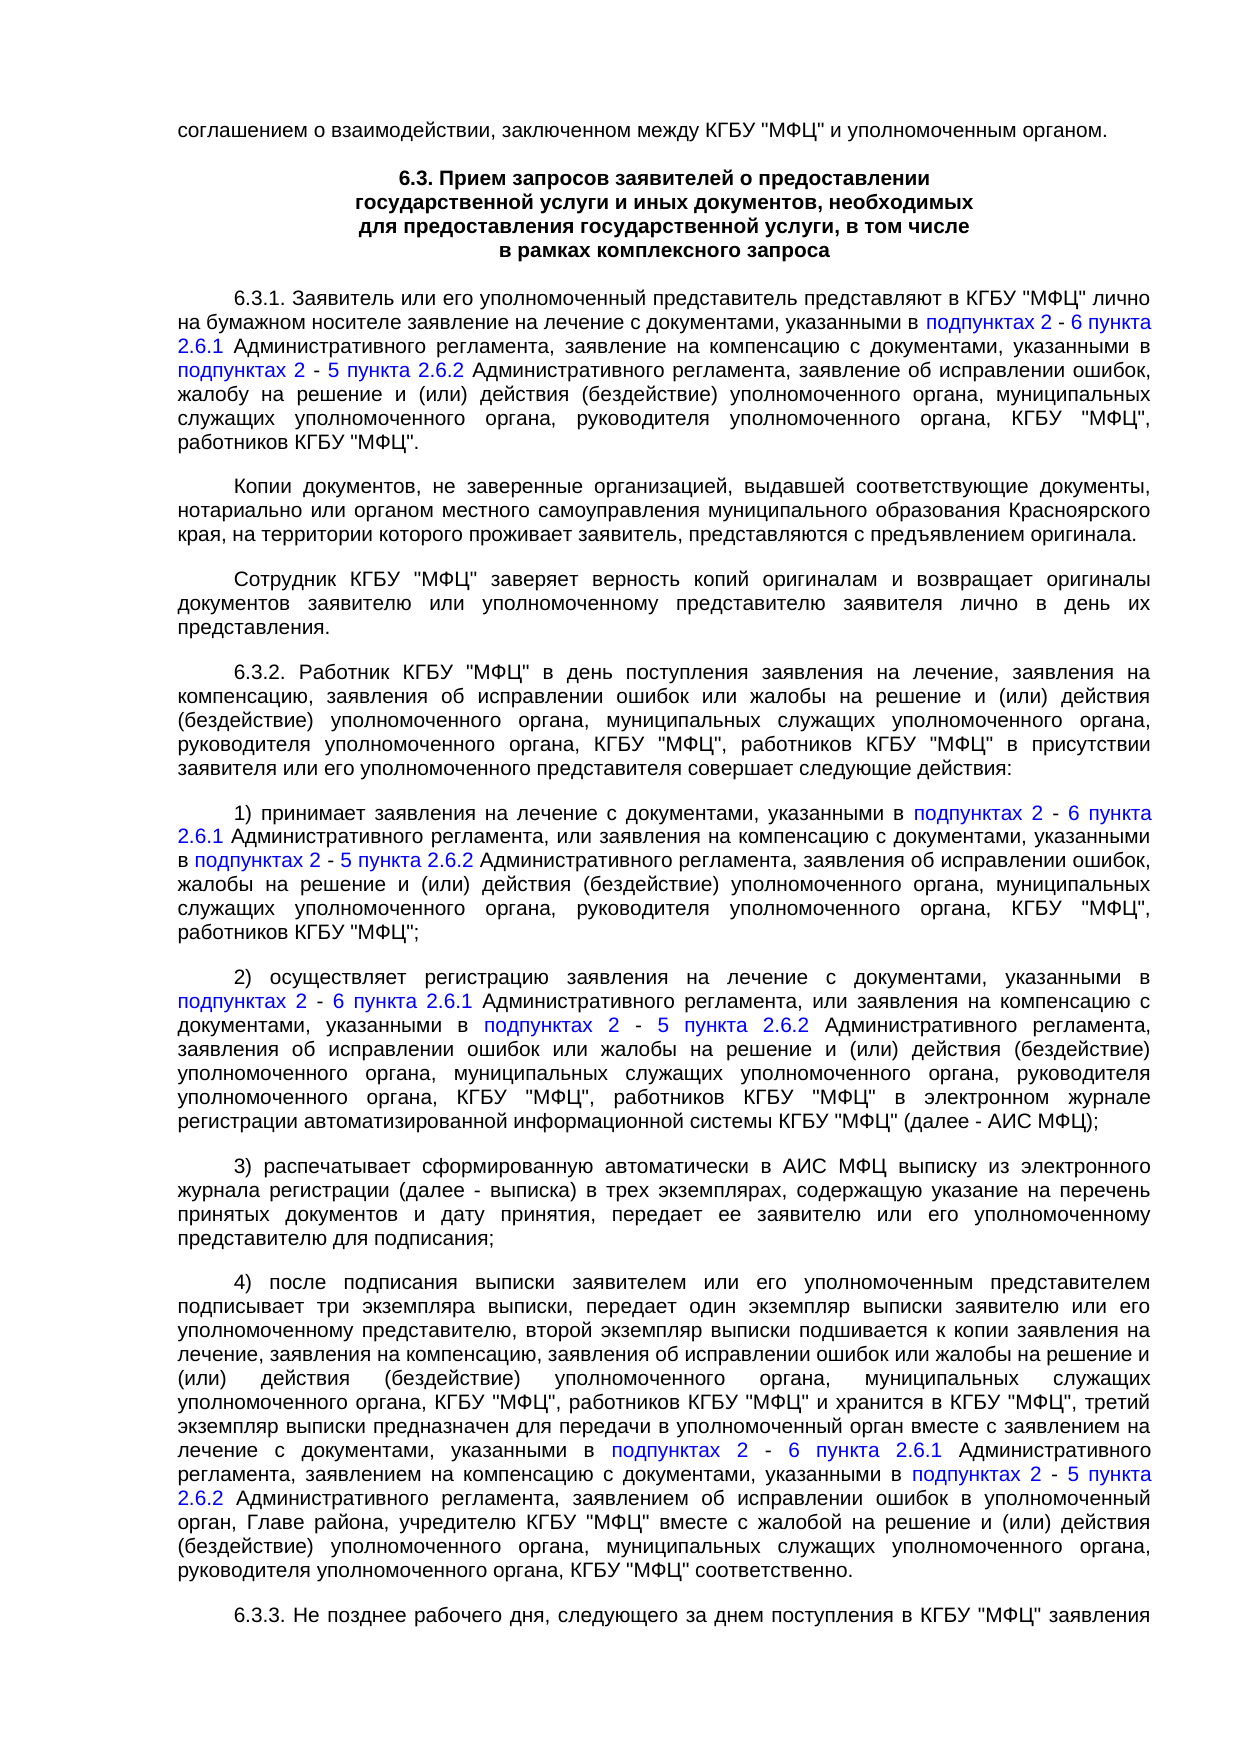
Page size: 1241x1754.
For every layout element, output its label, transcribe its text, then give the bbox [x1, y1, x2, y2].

text 6.3.2. Работник КГБУ "МФЦ" в день поступления заявления на лечение, заявления на компенсацию, заявления об исправлении ошибок или жалобы на решение и (или) действия (бездействие) уполномоченного органа, муниципальных служащих уполномоченного органа, руководителя уполномоченного органа, КГБУ "МФЦ", работников КГБУ "МФЦ" в присутствии заявителя или его уполномоченного представителя совершает следующие действия: [177, 660, 1152, 779]
title государственной услуги и иных документов, необходимых [177, 190, 1152, 214]
text Сотрудник КГБУ "МФЦ" заверяет верность копий оригиналам и возвращает оригиналы документов заявителю или уполномоченному представителю заявителя лично в день их представления. [177, 567, 1152, 639]
title для предоставления государственной услуги, в том числе [177, 214, 1152, 238]
text 3) распечатывает сформированную автоматически в АИС МФЦ выписку из электронного журнала регистрации (далее - выписка) в трех экземплярах, содержащую указание на перечень принятых документов и дату принятия, передает ее заявителю или его уполномоченному представителю для подписания; [177, 1153, 1152, 1249]
text 4) после подписания выписки заявителем или его уполномоченным представителем подписывает три экземпляра выписки, передает один экземпляр выписки заявителю или его уполномоченному представителю, второй экземпляр выписки подшивается к копии заявления на лечение, заявления на компенсацию, заявления об исправлении ошибок или жалобы на решение и (или) действия (бездействие) уполномоченного органа, муниципальных служащих уполномоченного органа, КГБУ "МФЦ", работников КГБУ "МФЦ" и хранится в КГБУ "МФЦ", третий экземпляр выписки предназначен для передачи в уполномоченный орган вместе с заявлением на лечение с документами, указанными в подпунктах 2 - 6 пункта 2.6.1 Административного регламента, заявлением на компенсацию с документами, указанными в подпунктах 2 - 5 пункта 2.6.2 Административного регламента, заявлением об исправлении ошибок в уполномоченный орган, Главе района, учредителю КГБУ "МФЦ" вместе с жалобой на решение и (или) действия (бездействие) уполномоченного органа, муниципальных служащих уполномоченного органа, руководителя уполномоченного органа, КГБУ "МФЦ" соответственно. [177, 1270, 1152, 1582]
text 2) осуществляет регистрацию заявления на лечение с документами, указанными в подпунктах 2 - 6 пункта 2.6.1 Административного регламента, или заявления на компенсацию с документами, указанными в подпунктах 2 - 5 пункта 2.6.2 Административного регламента, заявления об исправлении ошибок или жалобы на решение и (или) действия (бездействие) уполномоченного органа, муниципальных служащих уполномоченного органа, руководителя уполномоченного органа, КГБУ "МФЦ", работников КГБУ "МФЦ" в электронном журнале регистрации автоматизированной информационной системы КГБУ "МФЦ" (далее - АИС МФЦ); [177, 965, 1152, 1133]
text 1) принимает заявления на лечение с документами, указанными в подпунктах 2 - 6 пункта 2.6.1 Административного регламента, или заявления на компенсацию с документами, указанными в подпунктах 2 - 5 пункта 2.6.2 Административного регламента, заявления об исправлении ошибок, жалобы на решение и (или) действия (бездействие) уполномоченного органа, муниципальных служащих уполномоченного органа, руководителя уполномоченного органа, КГБУ "МФЦ", работников КГБУ "МФЦ"; [177, 800, 1152, 944]
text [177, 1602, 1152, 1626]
title 6.3. Прием запросов заявителей о предоставлении [177, 166, 1152, 190]
text 6.3.1. Заявитель или его уполномоченный представитель представляют в КГБУ "МФЦ" лично на бумажном носителе заявление на лечение с документами, указанными в подпунктах 2 - 6 пункта 2.6.1 Административного регламента, заявление на компенсацию с документами, указанными в подпунктах 2 - 5 пункта 2.6.2 Административного регламента, заявление об исправлении ошибок, жалобу на решение и (или) действия (бездействие) уполномоченного органа, муниципальных служащих уполномоченного органа, руководителя уполномоченного органа, КГБУ "МФЦ", работников КГБУ "МФЦ". [177, 286, 1152, 453]
text Копии документов, не заверенные организацией, выдавшей соответствующие документы, нотариально или органом местного самоуправления муниципального образования Красноярского края, на территории которого проживает заявитель, представляются с предъявлением оригинала. [177, 474, 1152, 546]
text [177, 118, 1152, 142]
title в рамках комплексного запроса [177, 238, 1152, 262]
